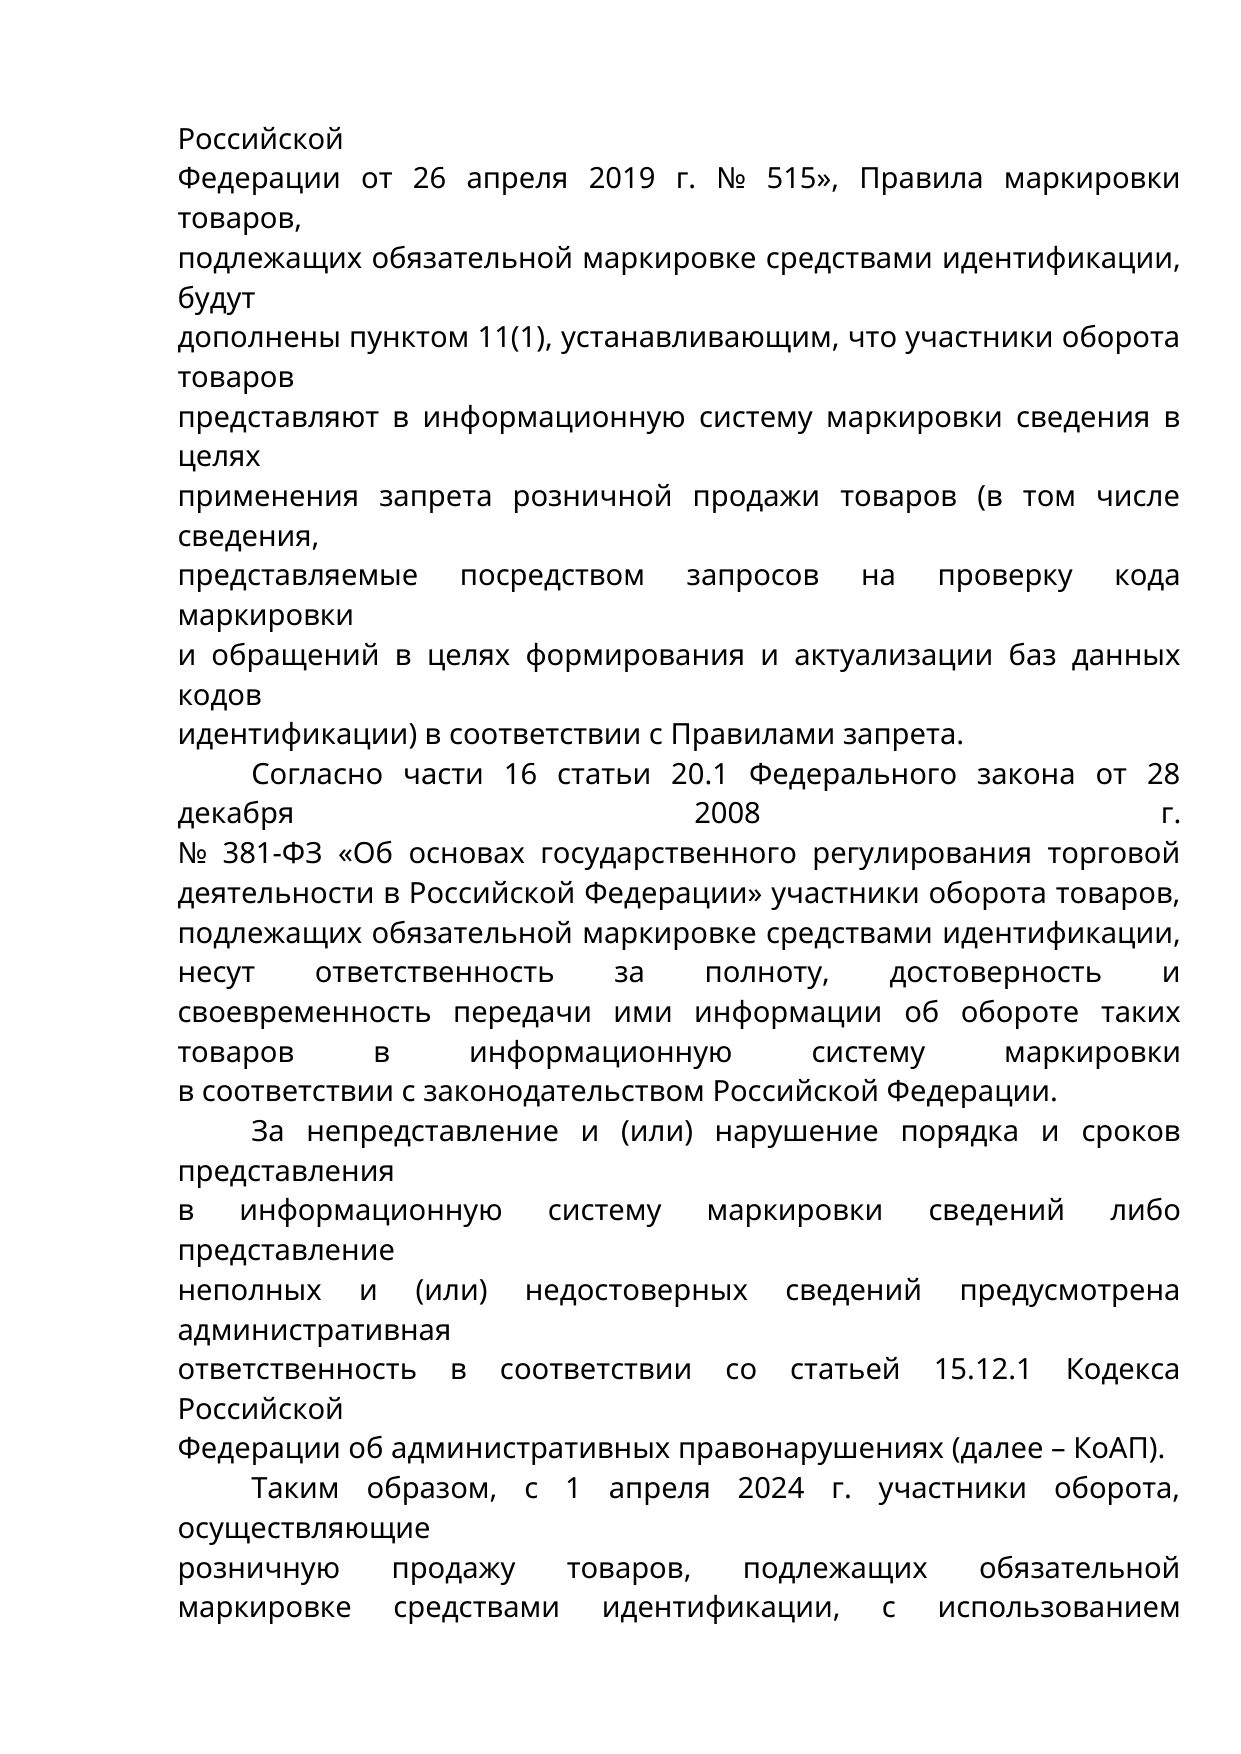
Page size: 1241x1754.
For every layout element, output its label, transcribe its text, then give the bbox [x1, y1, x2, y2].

text Согласно части 16 статьи 20.1 Федерального закона от 28 декабря 2008 г. № 381-ФЗ «Об основах государственного регулирования торговой деятельности в Российской Федерации» участники оборота товаров, подлежащих обязательной маркировке средствами идентификации, несут ответственность за полноту, достоверность и своевременность передачи ими информации об обороте таких товаров в информационную систему маркировки в соответствии с законодательством Российской Федерации. [177, 753, 1181, 1110]
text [177, 1467, 1181, 1626]
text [177, 118, 1181, 753]
text За непредставление и (или) нарушение порядка и сроков представления в информационную систему маркировки сведений либо представление неполных и (или) недостоверных сведений предусмотрена административная ответственность в соответствии со статьей 15.12.1 Кодекса Российской Федерации об административных правонарушениях (далее – КоАП). [177, 1110, 1181, 1467]
